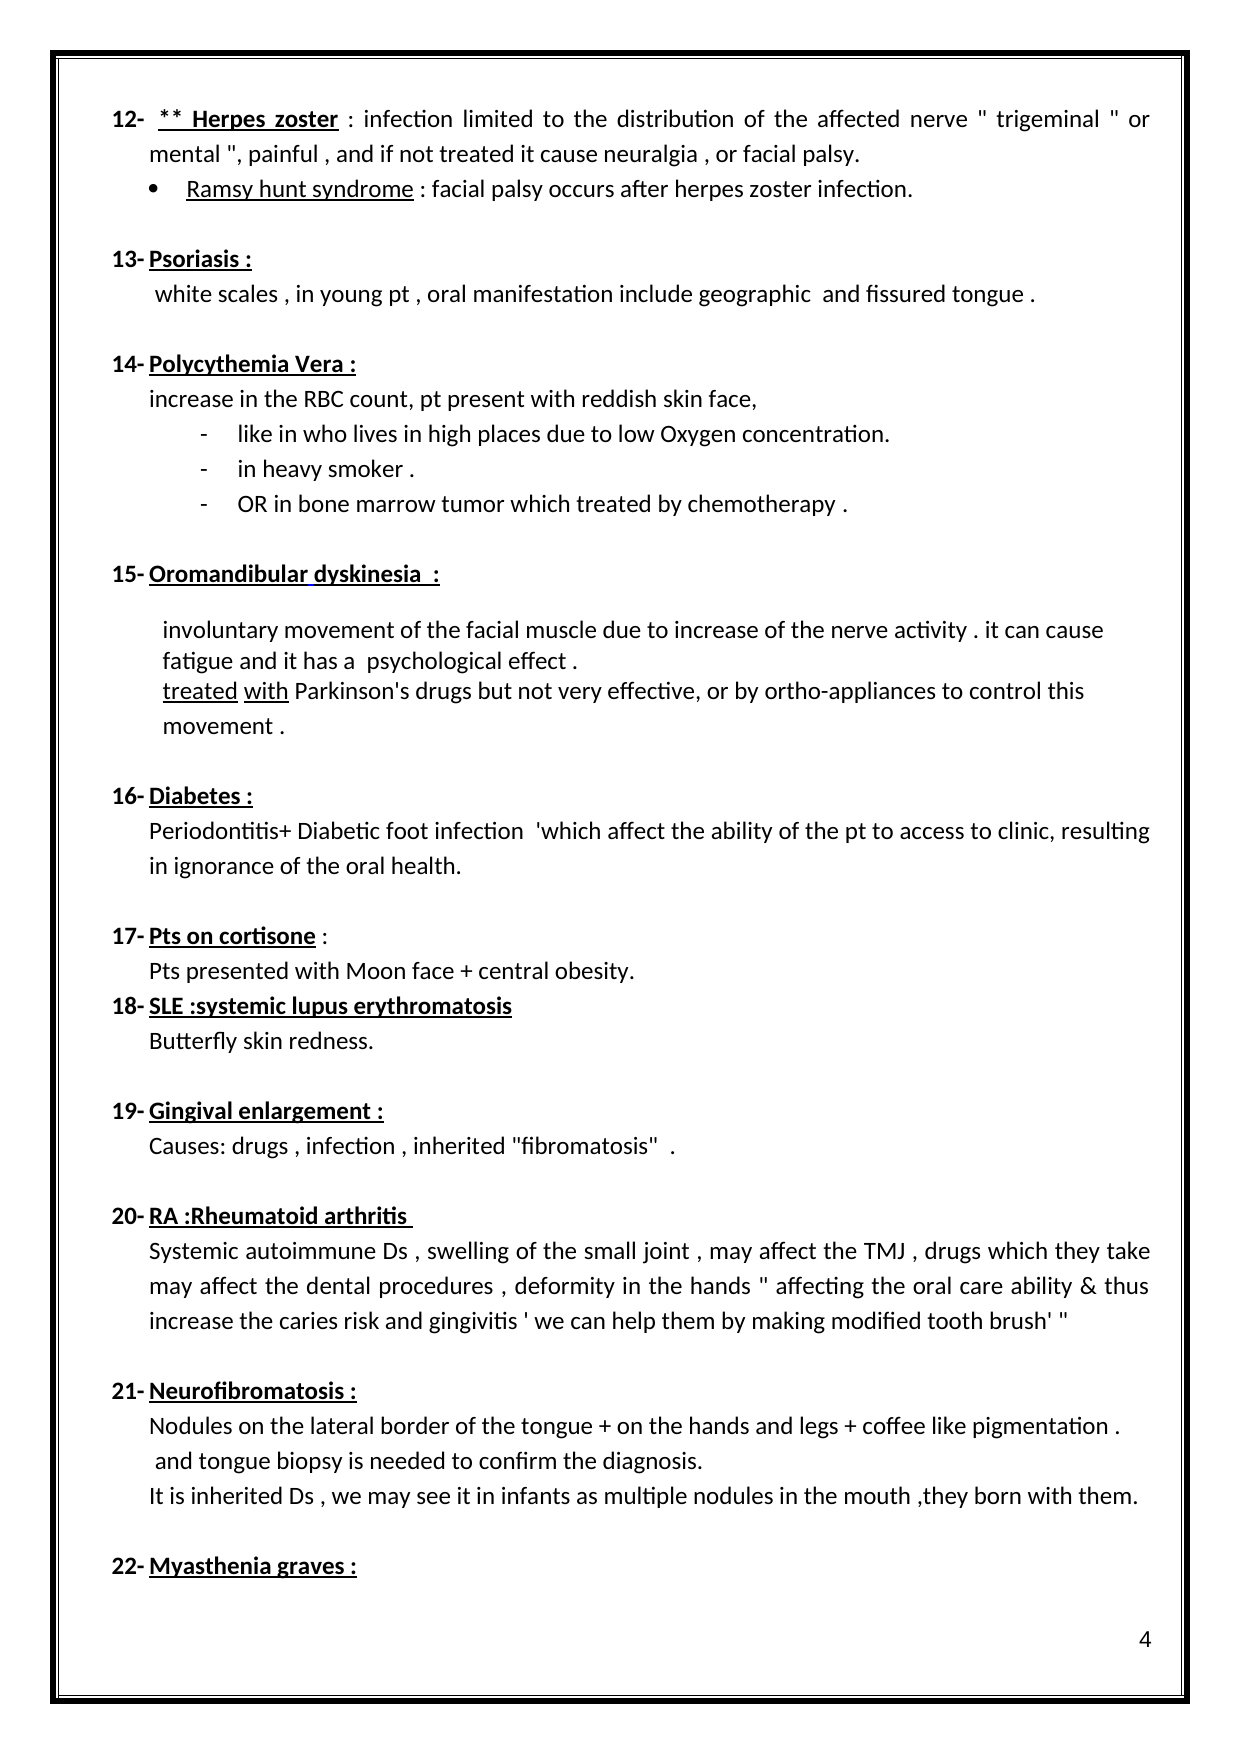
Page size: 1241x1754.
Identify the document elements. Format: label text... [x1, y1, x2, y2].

list SLE :systemic lupus erythromatosis [111, 990, 1152, 1021]
list treated with Parkinson's drugs but not very effective, or by ortho-appliances to control this movement . [162, 675, 1152, 741]
list Gingival enlargement : [111, 1095, 1152, 1126]
list increase in the RBC count, pt present with reddish skin face, [149, 383, 1152, 414]
list Neurofibromatosis : [111, 1375, 1152, 1406]
list It is inherited Ds , we may see it in infants as multiple nodules in the mouth ,they born with them. [149, 1480, 1152, 1511]
list Psoriasis : [111, 243, 1152, 274]
list OR in bone marrow tumor which treated by chemotherapy . [200, 488, 1152, 519]
list Nodules on the lateral border of the tongue + on the hands and legs + coffee like pigmentation . [149, 1410, 1152, 1441]
list white scales , in young pt , oral manifestation include geographic and fissured tongue . [149, 278, 1152, 309]
list like in who lives in high places due to low Oxygen concentration. [200, 418, 1152, 449]
list Pts on cortisone : [111, 920, 1152, 951]
list Periodontitis+ Diabetic foot infection 'which affect the ability of the pt to access to clinic, resulting in ignorance of the oral health. [149, 815, 1152, 881]
list Oromandibular dyskinesia : [111, 558, 1152, 589]
list and tongue biopsy is needed to confirm the diagnosis. [149, 1445, 1152, 1476]
list Polycythemia Vera : [111, 348, 1152, 379]
list Pts presented with Moon face + central obesity. [149, 955, 1152, 986]
list Causes: drugs , infection , inherited "fibromatosis" . [149, 1130, 1152, 1161]
list Diabetes : [111, 780, 1152, 811]
list ** Herpes zoster : infection limited to the distribution of the affected nerve " trigeminal " or mental ", painful , and if not treated it cause neuralgia , or facial palsy. [111, 103, 1152, 169]
list Myasthenia graves : [111, 1550, 1152, 1581]
list Systemic autoimmune Ds , swelling of the small joint , may affect the TMJ , drugs which they take may affect the dental procedures , deformity in the hands " affecting the oral care ability & thus increase the caries risk and gingivitis ' we can help them by making modified tooth brush' " [149, 1235, 1152, 1336]
list RA :Rheumatoid arthritis [111, 1200, 1152, 1231]
text involuntary movement of the facial muscle due to increase of the nerve activity . it can cause fatigue and it has a psychological effect . [162, 614, 1152, 675]
list Butterfly skin redness. [149, 1025, 1152, 1056]
list in heavy smoker . [200, 453, 1152, 484]
list Ramsy hunt syndrome : facial palsy occurs after herpes zoster infection. [149, 173, 1152, 204]
